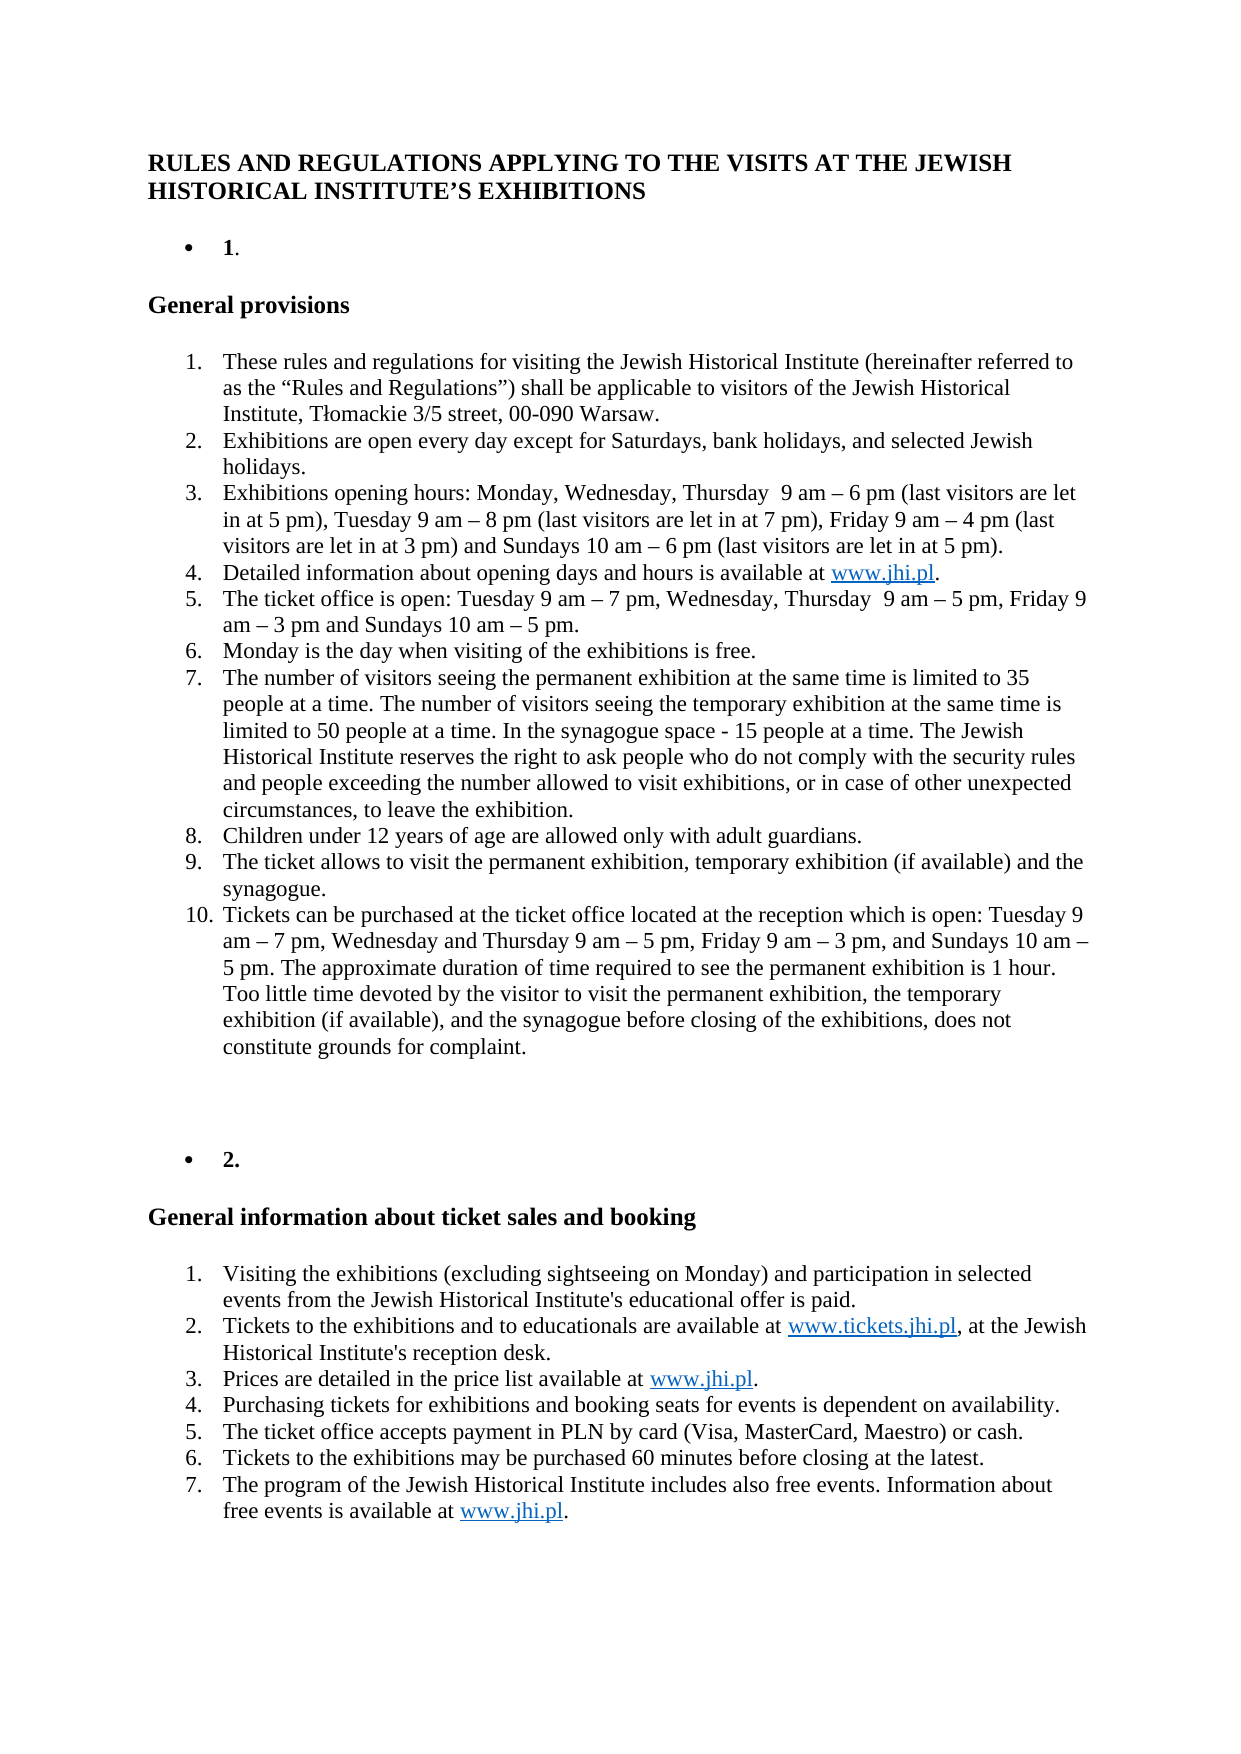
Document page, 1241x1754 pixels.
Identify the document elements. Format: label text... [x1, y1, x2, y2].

list Detailed information about opening days and hours is available at www.jhi.pl. [185, 558, 1093, 585]
list Monday is the day when visiting of the exhibitions is free. [185, 638, 1093, 664]
list The ticket allows to visit the permanent exhibition, temporary exhibition (if available) and the synagogue. [185, 848, 1093, 901]
text General information about ticket sales and booking [148, 1202, 1093, 1231]
list Tickets to the exhibitions and to educationals are available at www.tickets.jhi.pl, at the Jewish Historical Institute's reception desk. [185, 1312, 1093, 1365]
text RULES AND REGULATIONS APPLYING TO THE VISITS AT THE JEWISH HISTORICAL INSTITUTE’S EXHIBITIONS [148, 148, 1093, 205]
list Purchasing tickets for exhibitions and booking seats for events is dependent on availability. [185, 1392, 1093, 1418]
text General provisions [148, 290, 1093, 318]
list Exhibitions opening hours: Monday, Wednesday, Thursday 9 am – 6 pm (last visitors are let in at 5 pm), Tuesday 9 am – 8 pm (last visitors are let in at 7 pm), Friday 9 am – 4 pm (last visitors are let in at 3 pm) and Sundays 10 am – 6 pm (last visitors are let in at 5 pm). [185, 479, 1093, 558]
list The number of visitors seeing the permanent exhibition at the same time is limited to 35 people at a time. The number of visitors seeing the temporary exhibition at the same time is limited to 50 people at a time. In the synagogue space - 15 people at a time. The Jewish Historical Institute reserves the right to ask people who do not comply with the security rules and people exceeding the number allowed to visit exhibitions, or in case of other unexpected circumstances, to leave the exhibition. [185, 664, 1093, 822]
list The ticket office accepts payment in PLN by card (Visa, MasterCard, Maestro) or cash. [185, 1418, 1093, 1444]
list Tickets can be purchased at the ticket office located at the reception which is open: Tuesday 9 am – 7 pm, Wednesday and Thursday 9 am – 5 pm, Friday 9 am – 3 pm, and Sundays 10 am – 5 pm. The approximate duration of time required to see the permanent exhibition is 1 hour. Too little time devoted by the visitor to visit the permanent exhibition, the temporary exhibition (if available), and the synagogue before closing of the exhibitions, does not constitute grounds for complaint. [185, 901, 1093, 1059]
list The ticket office is open: Tuesday 9 am – 7 pm, Wednesday, Thursday 9 am – 5 pm, Friday 9 am – 3 pm and Sundays 10 am – 5 pm. [185, 585, 1093, 638]
list 1. [185, 234, 1093, 261]
list Prices are detailed in the price list available at www.jhi.pl. [185, 1365, 1093, 1392]
list Tickets to the exhibitions may be purchased 60 minutes before closing at the latest. [185, 1444, 1093, 1471]
list Exhibitions are open every day except for Saturdays, bank holidays, and selected Jewish holidays. [185, 427, 1093, 479]
list Children under 12 years of age are allowed only with adult guardians. [185, 822, 1093, 848]
list Visiting the exhibitions (excluding sightseeing on Monday) and participation in selected events from the Jewish Historical Institute's educational offer is paid. [185, 1260, 1093, 1312]
list 2. [185, 1146, 1093, 1173]
list These rules and regulations for visiting the Jewish Historical Institute (hereinafter referred to as the “Rules and Regulations”) shall be applicable to visitors of the Jewish Historical Institute, Tłomackie 3/5 street, 00-090 Warsaw. [185, 348, 1093, 427]
list The program of the Jewish Historical Institute includes also free events. Information about free events is available at www.jhi.pl. [185, 1471, 1093, 1523]
